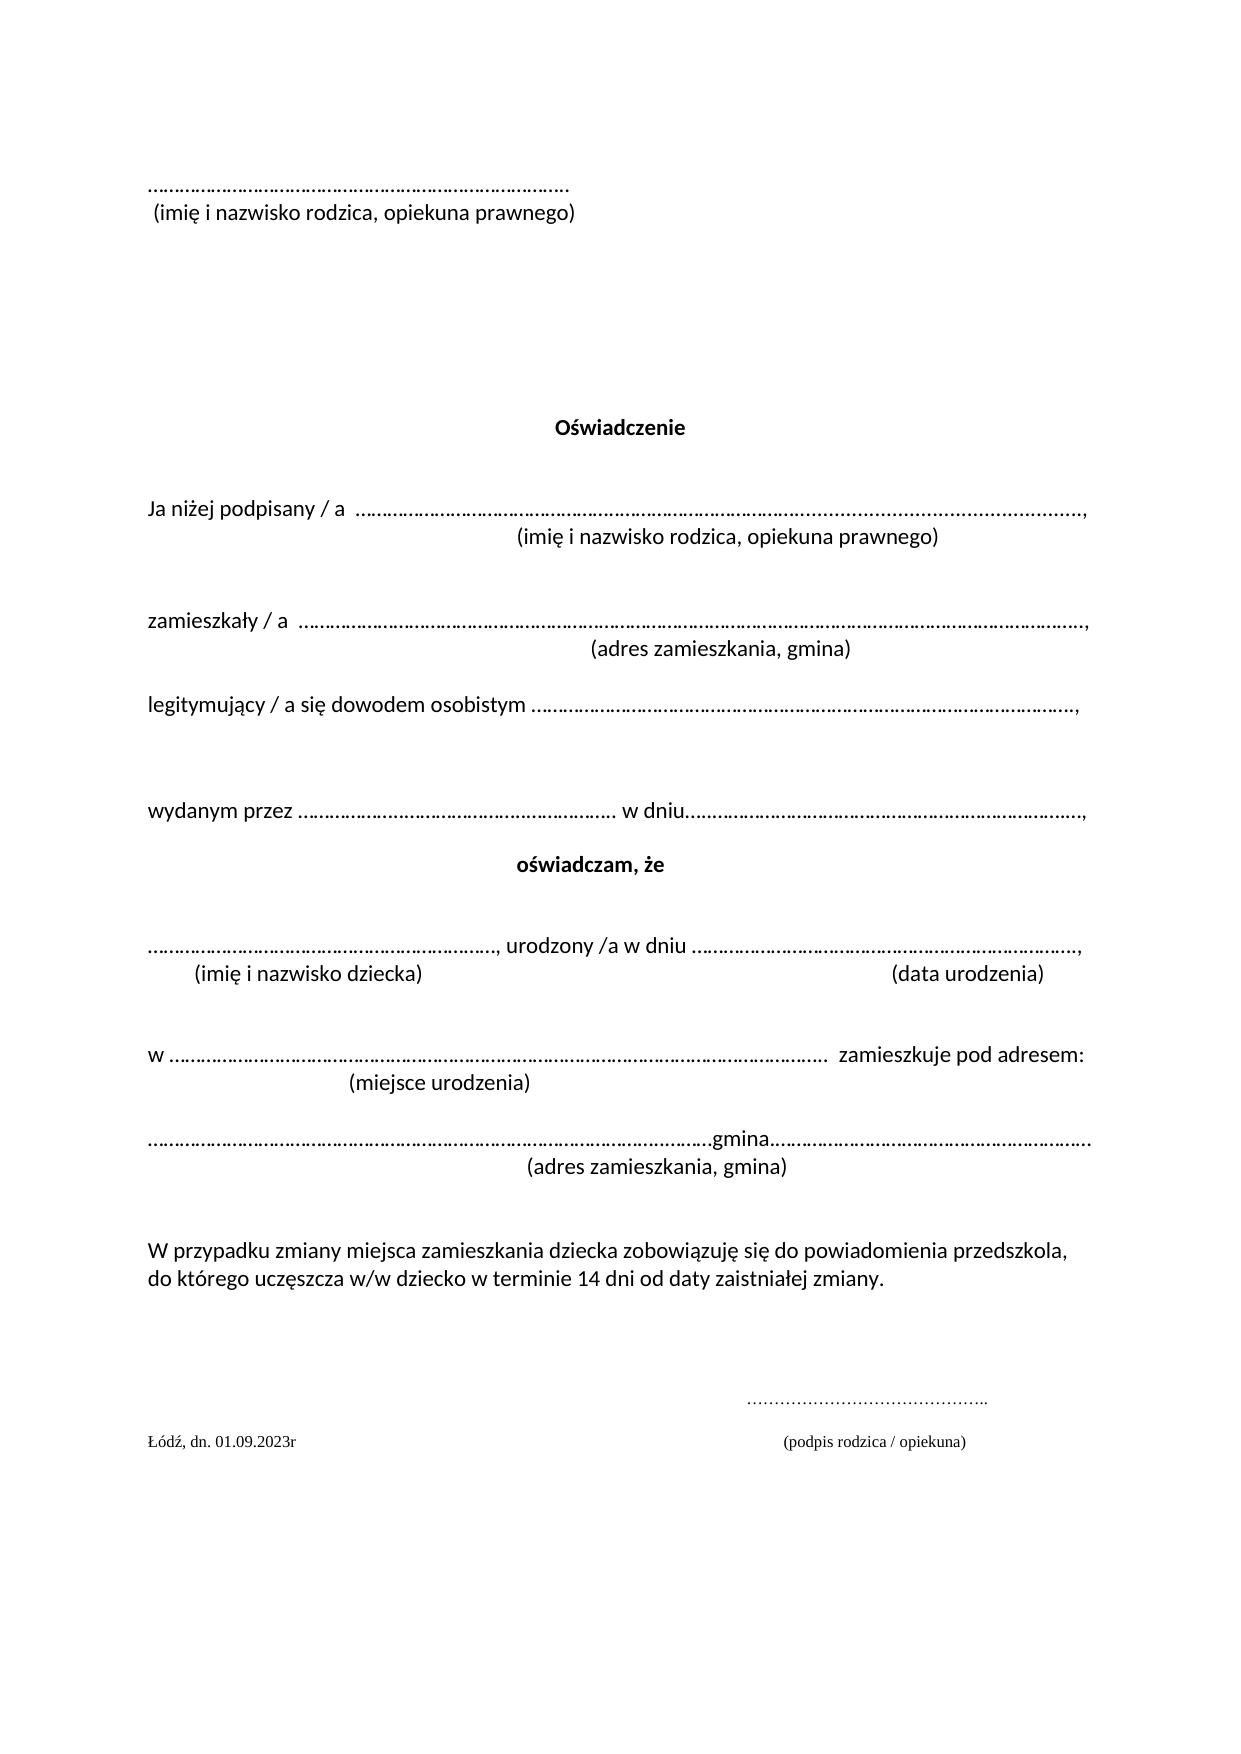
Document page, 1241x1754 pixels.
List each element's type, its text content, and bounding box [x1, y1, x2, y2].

text w …………………………………………………………………………………………………………….. zamieszkuje pod adresem: [148, 1040, 1093, 1068]
text (miejsce urodzenia) [148, 1068, 1093, 1096]
text wydanym przez ………………..…………………..…………….. w dniu…..………………………………………………………….…, [148, 797, 1093, 825]
text …………………………………………………………………….. [148, 170, 1093, 198]
text Łódź, dn. 01.09.2023r (podpis rodzica / opiekuna) [148, 1431, 1093, 1451]
text oświadczam, że [148, 850, 1093, 878]
text (imię i nazwisko rodzica, opiekuna prawnego) [148, 522, 1093, 551]
text Ja niżej podpisany / a …………………………………………..…………………………….................................................., [148, 494, 1093, 522]
text W przypadku zmiany miejsca zamieszkania dziecka zobowiązuję się do powiadomienia przedszkola, do którego uczęszcza w/w dziecko w terminie 14 dni od daty zaistniałej zmiany. [148, 1236, 1093, 1292]
text (imię i nazwisko dziecka) (data urodzenia) [148, 959, 1093, 987]
text (adres zamieszkania, gmina) [148, 634, 1093, 663]
text …………………………………………………………, urodzony /a w dniu ………………………………………………………………., [148, 931, 1093, 959]
text Oświadczenie [148, 413, 1093, 441]
text ……………………………………………………………………………………..………gmina.…………………………………………………… [148, 1124, 1093, 1152]
text (imię i nazwisko rodzica, opiekuna prawnego) [148, 198, 1093, 226]
text (adres zamieszkania, gmina) [221, 1152, 1093, 1180]
text legitymujący / a się dowodem osobistym …………………………………………………………………………………………., [148, 691, 1093, 719]
text …………………………………….. [148, 1388, 1093, 1408]
text zamieszkały / a ………………………………………………………………………………………………………………………………….., [148, 607, 1093, 634]
